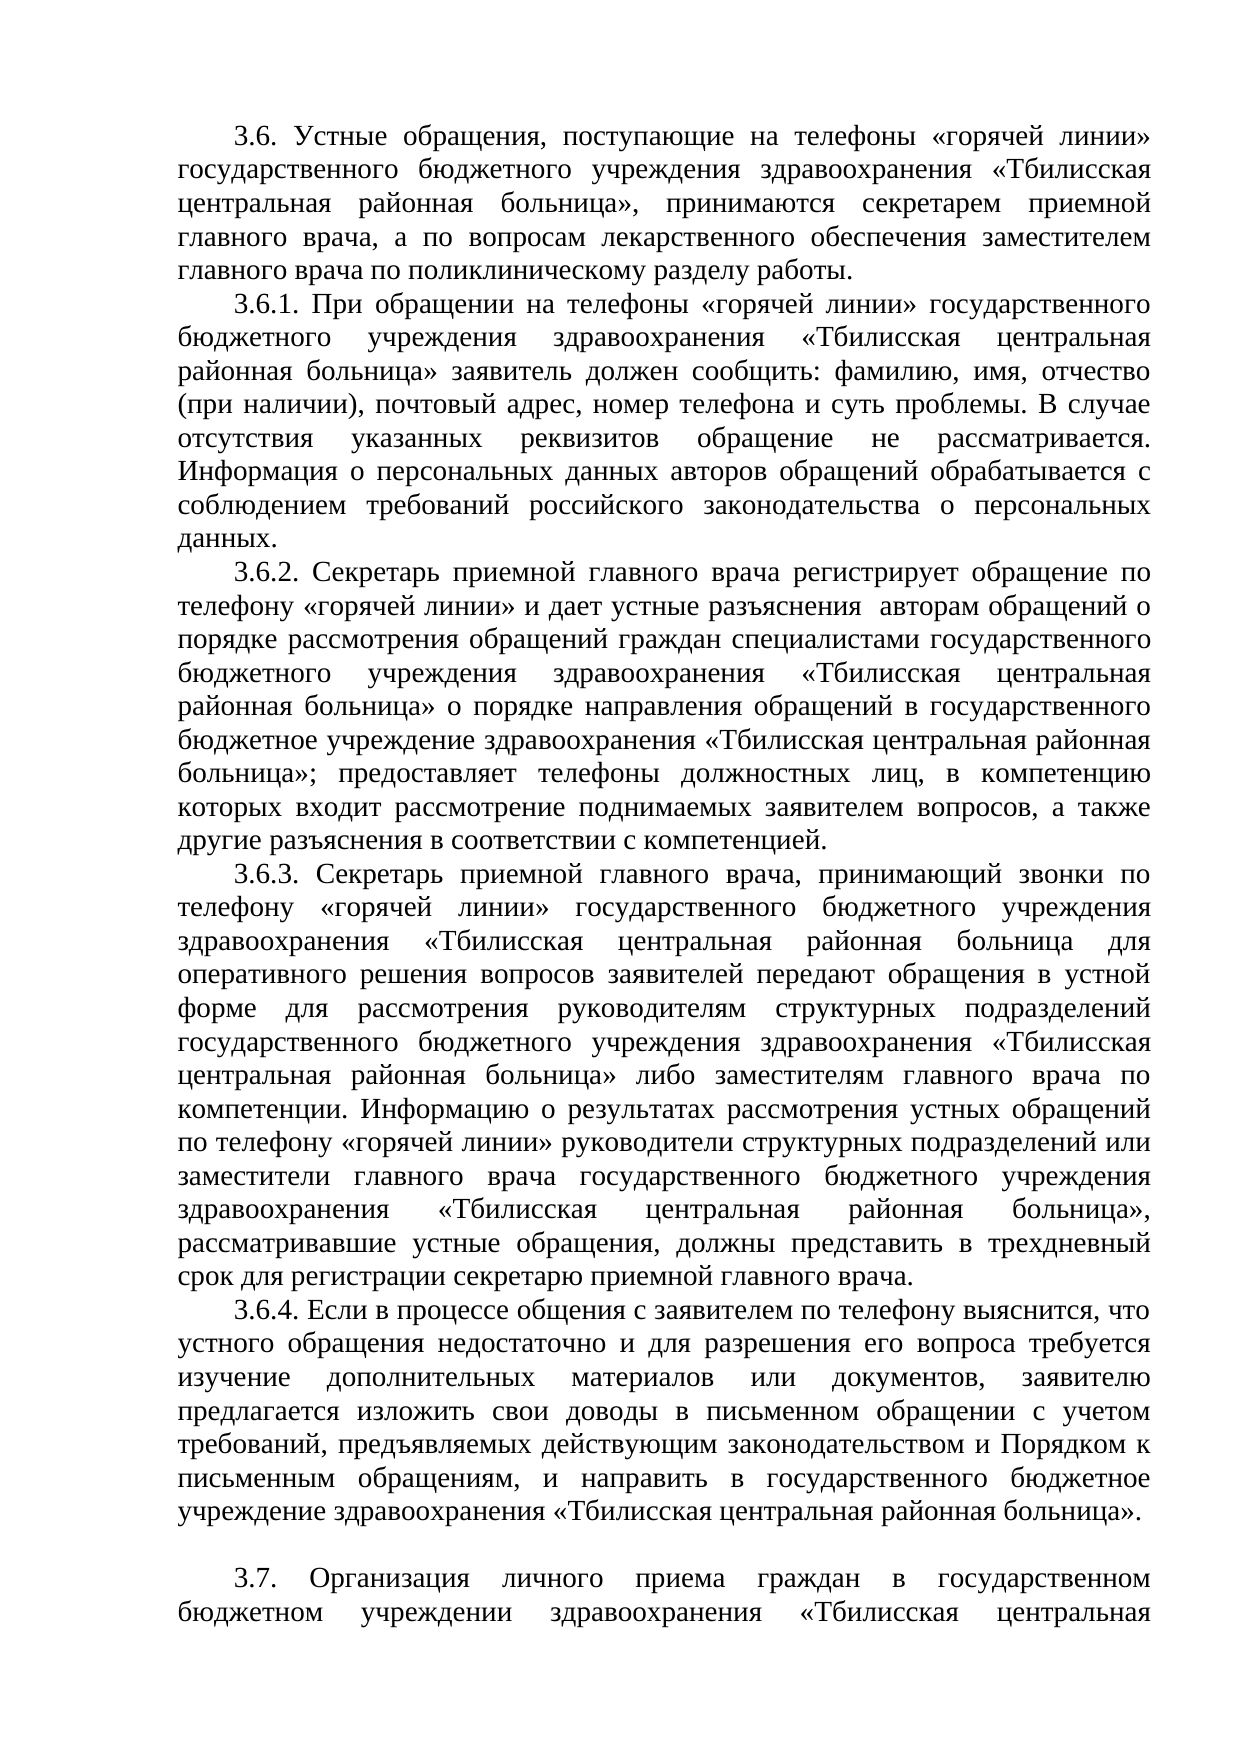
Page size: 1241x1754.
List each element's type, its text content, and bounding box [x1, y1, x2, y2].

text 3.6.2. Секретарь приемной главного врача регистрирует обращение по телефону «горячей линии» и дает устные разъяснения авторам обращений о порядке рассмотрения обращений граждан специалистами государственного бюджетного учреждения здравоохранения «Тбилисская центральная районная больница» о порядке направления обращений в государственного бюджетное учреждение здравоохранения «Тбилисская центральная районная больница»; предоставляет телефоны должностных лиц, в компетенцию которых входит рассмотрение поднимаемых заявителем вопросов, а также другие разъяснения в соответствии с компетенцией. [177, 554, 1152, 856]
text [177, 1560, 1152, 1627]
text 3.6. Устные обращения, поступающие на телефоны «горячей линии» государственного бюджетного учреждения здравоохранения «Тбилисская центральная районная больница», принимаются секретарем приемной главного врача, а по вопросам лекарственного обеспечения заместителем главного врача по поликлиническому разделу работы. [177, 118, 1152, 286]
text 3.6.1. При обращении на телефоны «горячей линии» государственного бюджетного учреждения здравоохранения «Тбилисская центральная районная больница» заявитель должен сообщить: фамилию, имя, отчество (при наличии), почтовый адрес, номер телефона и суть проблемы. В случае отсутствия указанных реквизитов обращение не рассматривается. Информация о персональных данных авторов обращений обрабатывается с соблюдением требований российского законодательства о персональных данных. [177, 286, 1152, 554]
text 3.6.3. Секретарь приемной главного врача, принимающий звонки по телефону «горячей линии» государственного бюджетного учреждения здравоохранения «Тбилисская центральная районная больница для оперативного решения вопросов заявителей передают обращения в устной форме для рассмотрения руководителям структурных подразделений государственного бюджетного учреждения здравоохранения «Тбилисская центральная районная больница» либо заместителям главного врача по компетенции. Информацию о результатах рассмотрения устных обращений по телефону «горячей линии» руководители структурных подразделений или заместители главного врача государственного бюджетного учреждения здравоохранения «Тбилисская центральная районная больница», рассматривавшие устные обращения, должны представить в трехдневный срок для регистрации секретарю приемной главного врача. [177, 856, 1152, 1292]
text 3.6.4. Если в процессе общения с заявителем по телефону выяснится, что устного обращения недостаточно и для разрешения его вопроса требуется изучение дополнительных материалов или документов, заявителю предлагается изложить свои доводы в письменном обращении с учетом требований, предъявляемых действующим законодательством и Порядком к письменным обращениям, и направить в государственного бюджетное учреждение здравоохранения «Тбилисская центральная районная больница». [177, 1292, 1152, 1527]
